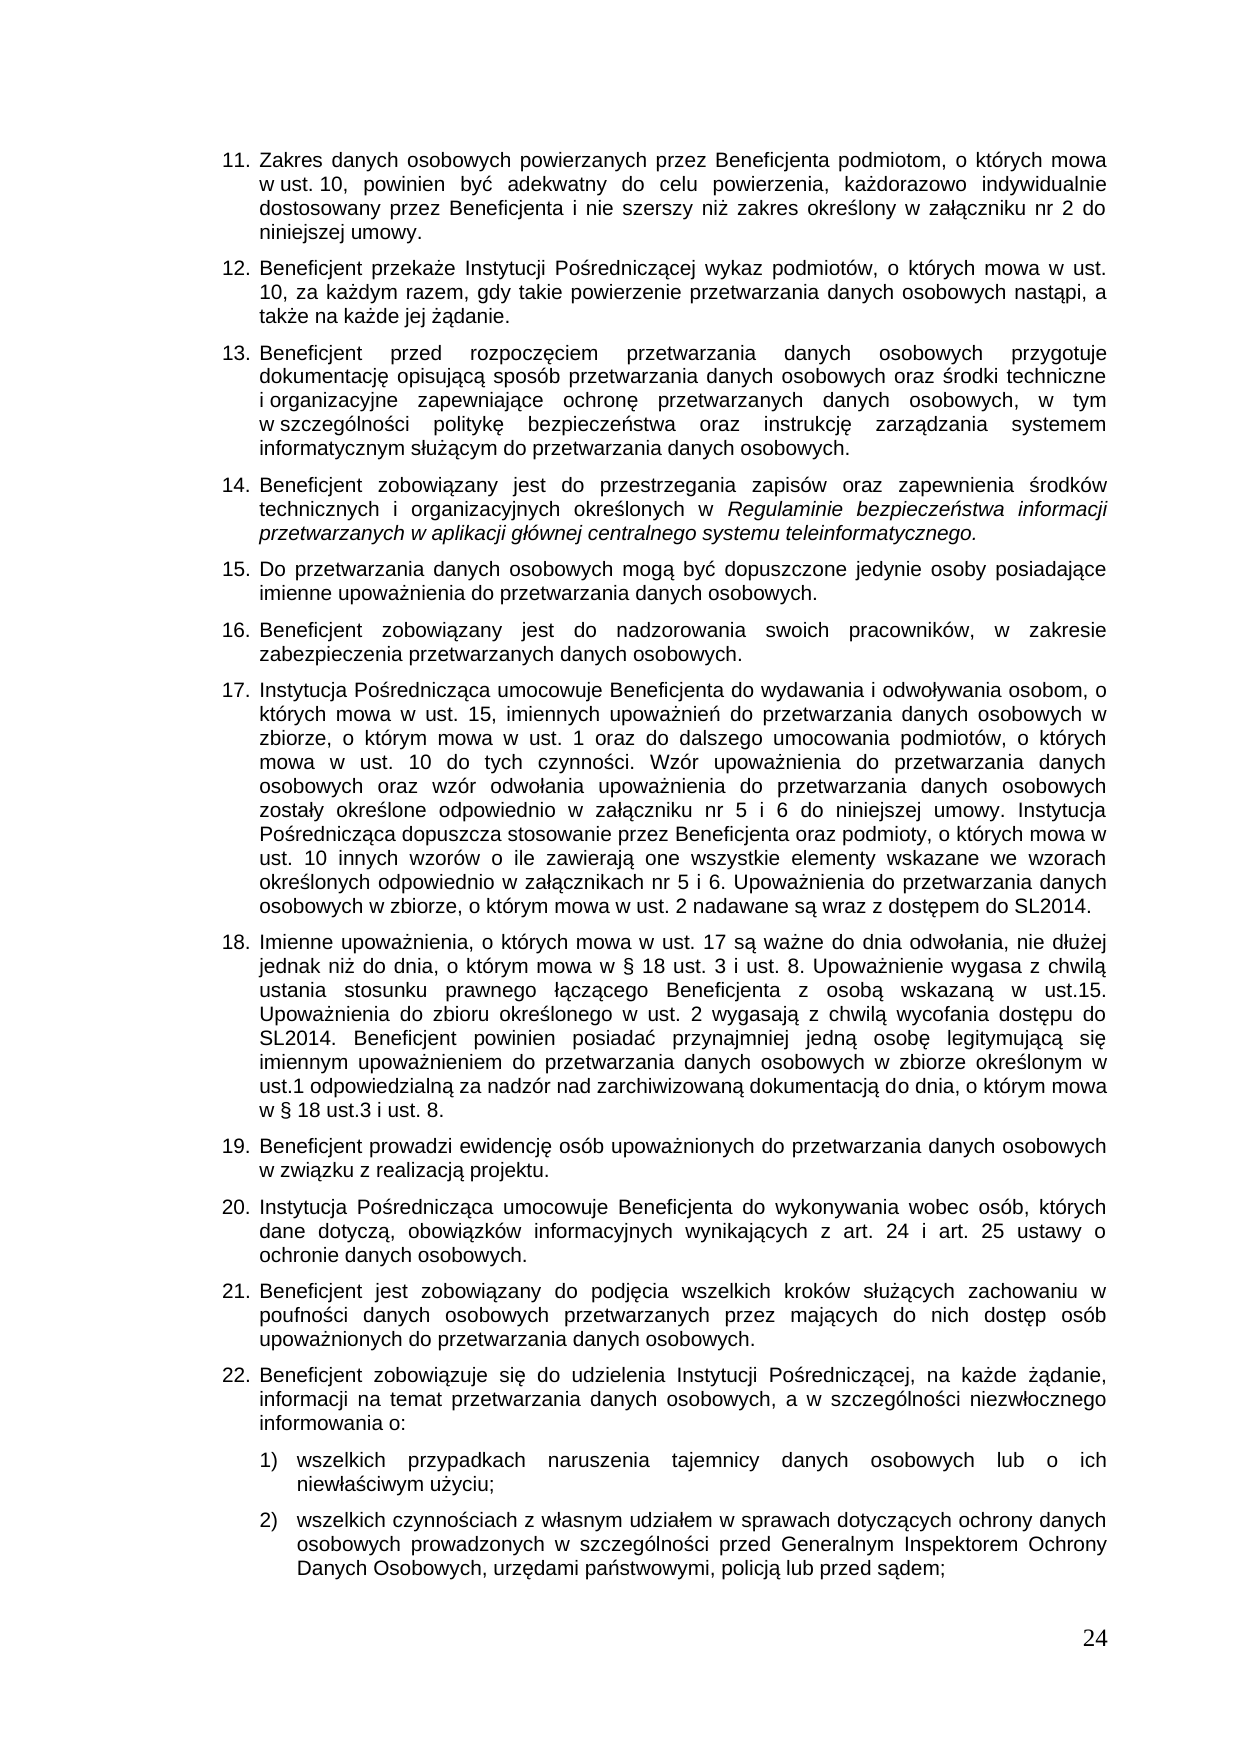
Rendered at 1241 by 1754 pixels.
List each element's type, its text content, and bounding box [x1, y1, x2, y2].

list Imienne upoważnienia, o których mowa w ust. 17 są ważne do dnia odwołania, nie dłużej jednak niż do dnia, o którym mowa w § 18 ust. 3 i ust. 8. Upoważnienie wygasa z chwilą ustania stosunku prawnego łączącego Beneficjenta z osobą wskazaną w ust.15. Upoważnienia do zbioru określonego w ust. 2 wygasają z chwilą wycofania dostępu do SL2014. Beneficjent powinien posiadać przynajmniej jedną osobę legitymującą się imiennym upoważnieniem do przetwarzania danych osobowych w zbiorze określonym w ust.1 odpowiedzialną za nadzór nad zarchiwizowaną dokumentacją do dnia, o którym mowa w § 18 ust.3 i ust. 8. [222, 930, 1107, 1122]
list Beneficjent prowadzi ewidencję osób upoważnionych do przetwarzania danych osobowych w związku z realizacją projektu. [222, 1134, 1107, 1182]
list Do przetwarzania danych osobowych mogą być dopuszczone jedynie osoby posiadające imienne upoważnienia do przetwarzania danych osobowych. [222, 557, 1107, 605]
list Beneficjent jest zobowiązany do podjęcia wszelkich kroków służących zachowaniu w poufności danych osobowych przetwarzanych przez mających do nich dostęp osób upoważnionych do przetwarzania danych osobowych. [222, 1279, 1107, 1351]
list Beneficjent zobowiązuje się do udzielenia Instytucji Pośredniczącej, na każde żądanie, informacji na temat przetwarzania danych osobowych, a w szczególności niezwłocznego informowania o: [222, 1363, 1107, 1435]
list Beneficjent zobowiązany jest do przestrzegania zapisów oraz zapewnienia środków technicznych i organizacyjnych określonych w Regulaminie bezpieczeństwa informacji przetwarzanych w aplikacji głównej centralnego systemu teleinformatycznego. [222, 473, 1107, 544]
list Zakres danych osobowych powierzanych przez Beneficjenta podmiotom, o których mowa w ust. 10, powinien być adekwatny do celu powierzenia, każdorazowo indywidualnie dostosowany przez Beneficjenta i nie szerszy niż zakres określony w załączniku nr 2 do niniejszej umowy. [222, 148, 1107, 243]
list Beneficjent zobowiązany jest do nadzorowania swoich pracowników, w zakresie zabezpieczenia przetwarzanych danych osobowych. [222, 617, 1107, 665]
list Instytucja Pośrednicząca umocowuje Beneficjenta do wydawania i odwoływania osobom, o których mowa w ust. 15, imiennych upoważnień do przetwarzania danych osobowych w zbiorze, o którym mowa w ust. 1 oraz do dalszego umocowania podmiotów, o których mowa w ust. 10 do tych czynności. Wzór upoważnienia do przetwarzania danych osobowych oraz wzór odwołania upoważnienia do przetwarzania danych osobowych zostały określone odpowiednio w załączniku nr 5 i 6 do niniejszej umowy. Instytucja Pośrednicząca dopuszcza stosowanie przez Beneficjenta oraz podmioty, o których mowa w ust. 10 innych wzorów o ile zawierają one wszystkie elementy wskazane we wzorach określonych odpowiednio w załącznikach nr 5 i 6. Upoważnienia do przetwarzania danych osobowych w zbiorze, o którym mowa w ust. 2 nadawane są wraz z dostępem do SL2014. [222, 678, 1107, 917]
list Beneficjent przekaże Instytucji Pośredniczącej wykaz podmiotów, o których mowa w ust. 10, za każdym razem, gdy takie powierzenie przetwarzania danych osobowych nastąpi, a także na każde jej żądanie. [222, 256, 1107, 328]
list wszelkich przypadkach naruszenia tajemnicy danych osobowych lub o ich niewłaściwym użyciu; [259, 1448, 1107, 1496]
list Beneficjent przed rozpoczęciem przetwarzania danych osobowych przygotuje dokumentację opisującą sposób przetwarzania danych osobowych oraz środki techniczne i organizacyjne zapewniające ochronę przetwarzanych danych osobowych, w tym w szczególności politykę bezpieczeństwa oraz instrukcję zarządzania systemem informatycznym służącym do przetwarzania danych osobowych. [222, 340, 1107, 460]
list wszelkich czynnościach z własnym udziałem w sprawach dotyczących ochrony danych osobowych prowadzonych w szczególności przed Generalnym Inspektorem Ochrony Danych Osobowych, urzędami państwowymi, policją lub przed sądem; [259, 1508, 1107, 1580]
list Instytucja Pośrednicząca umocowuje Beneficjenta do wykonywania wobec osób, których dane dotyczą, obowiązków informacyjnych wynikających z art. 24 i art. 25 ustawy o ochronie danych osobowych. [222, 1194, 1107, 1266]
